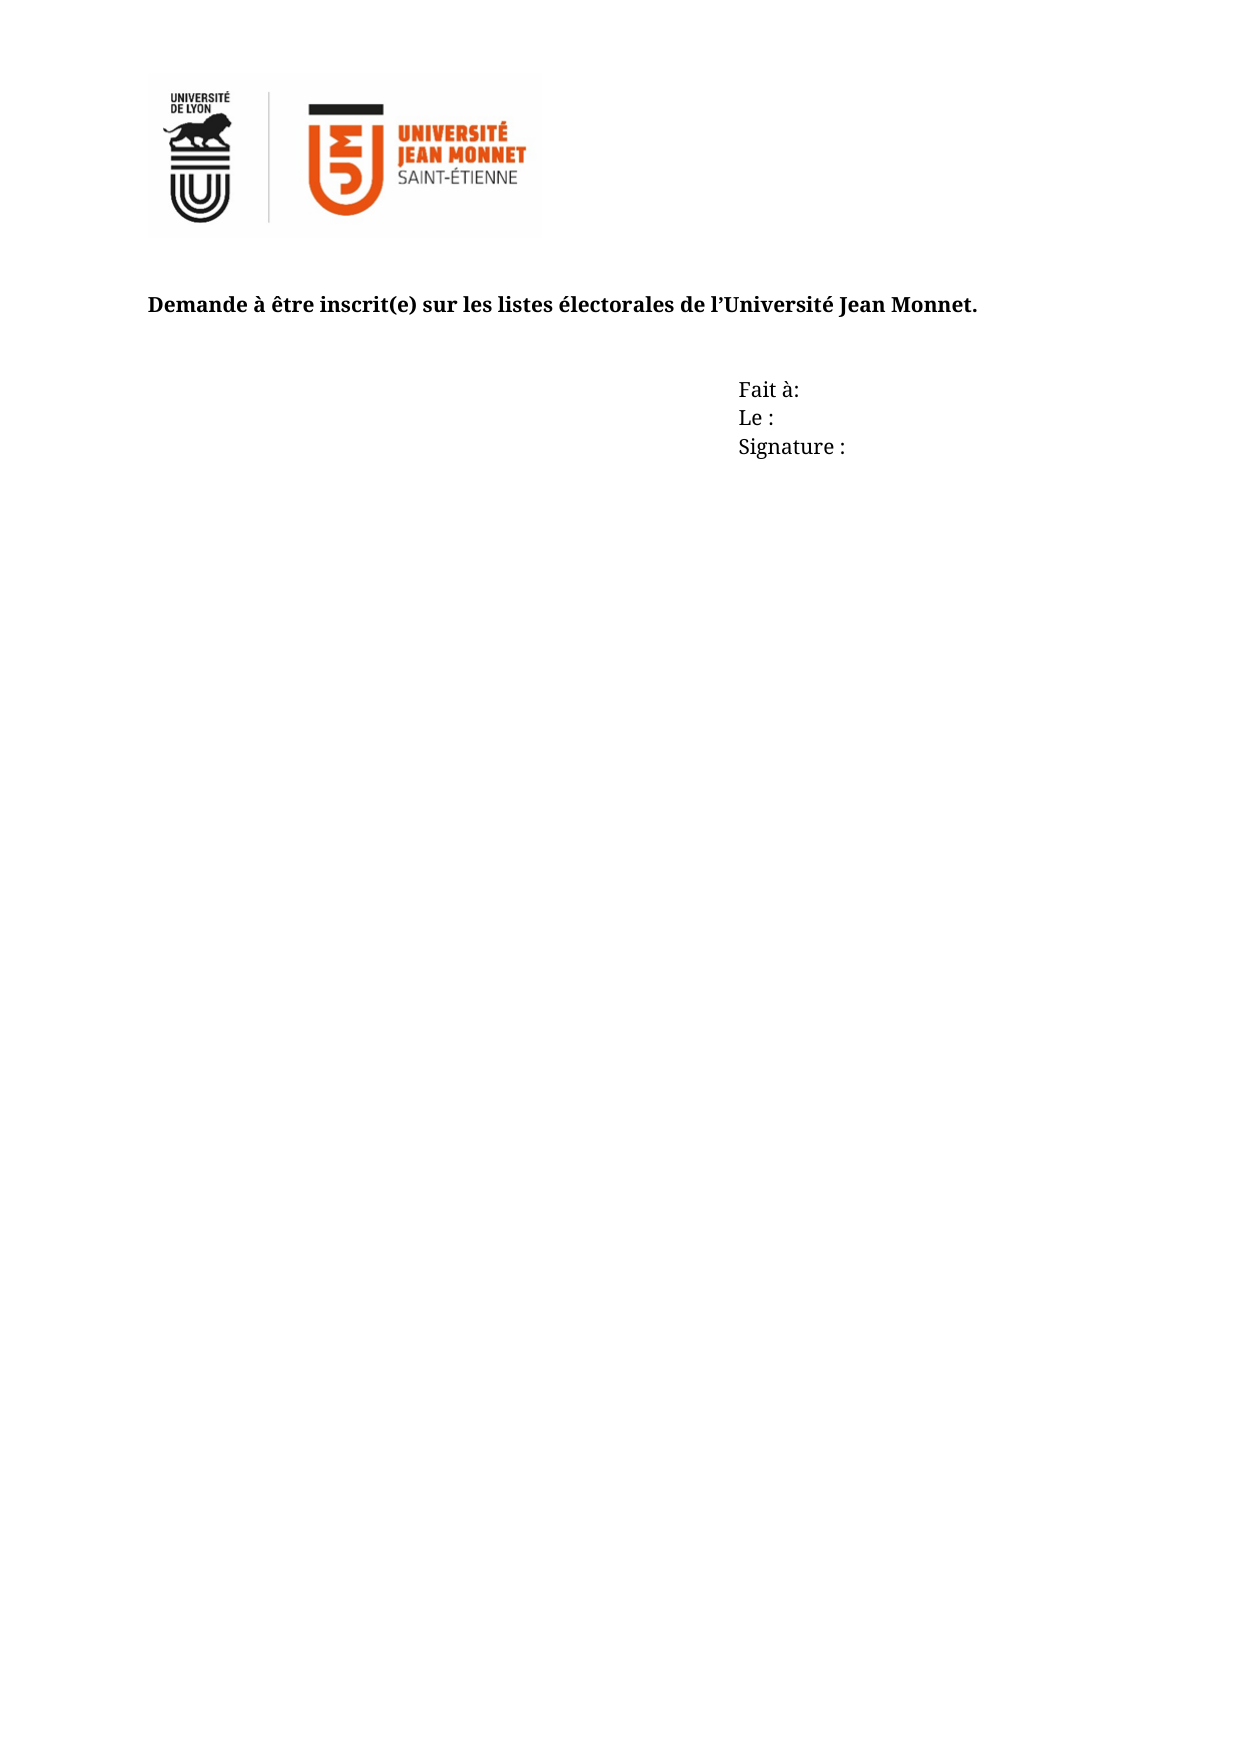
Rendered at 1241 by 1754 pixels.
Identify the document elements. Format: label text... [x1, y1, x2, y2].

text Fait à: [738, 375, 1093, 403]
text Demande à être inscrit(e) sur les listes électorales de l’Université Jean Monnet. [148, 290, 1093, 319]
text Signature : [148, 432, 1093, 460]
text Le : [738, 403, 1093, 432]
picture [147, 73, 542, 238]
